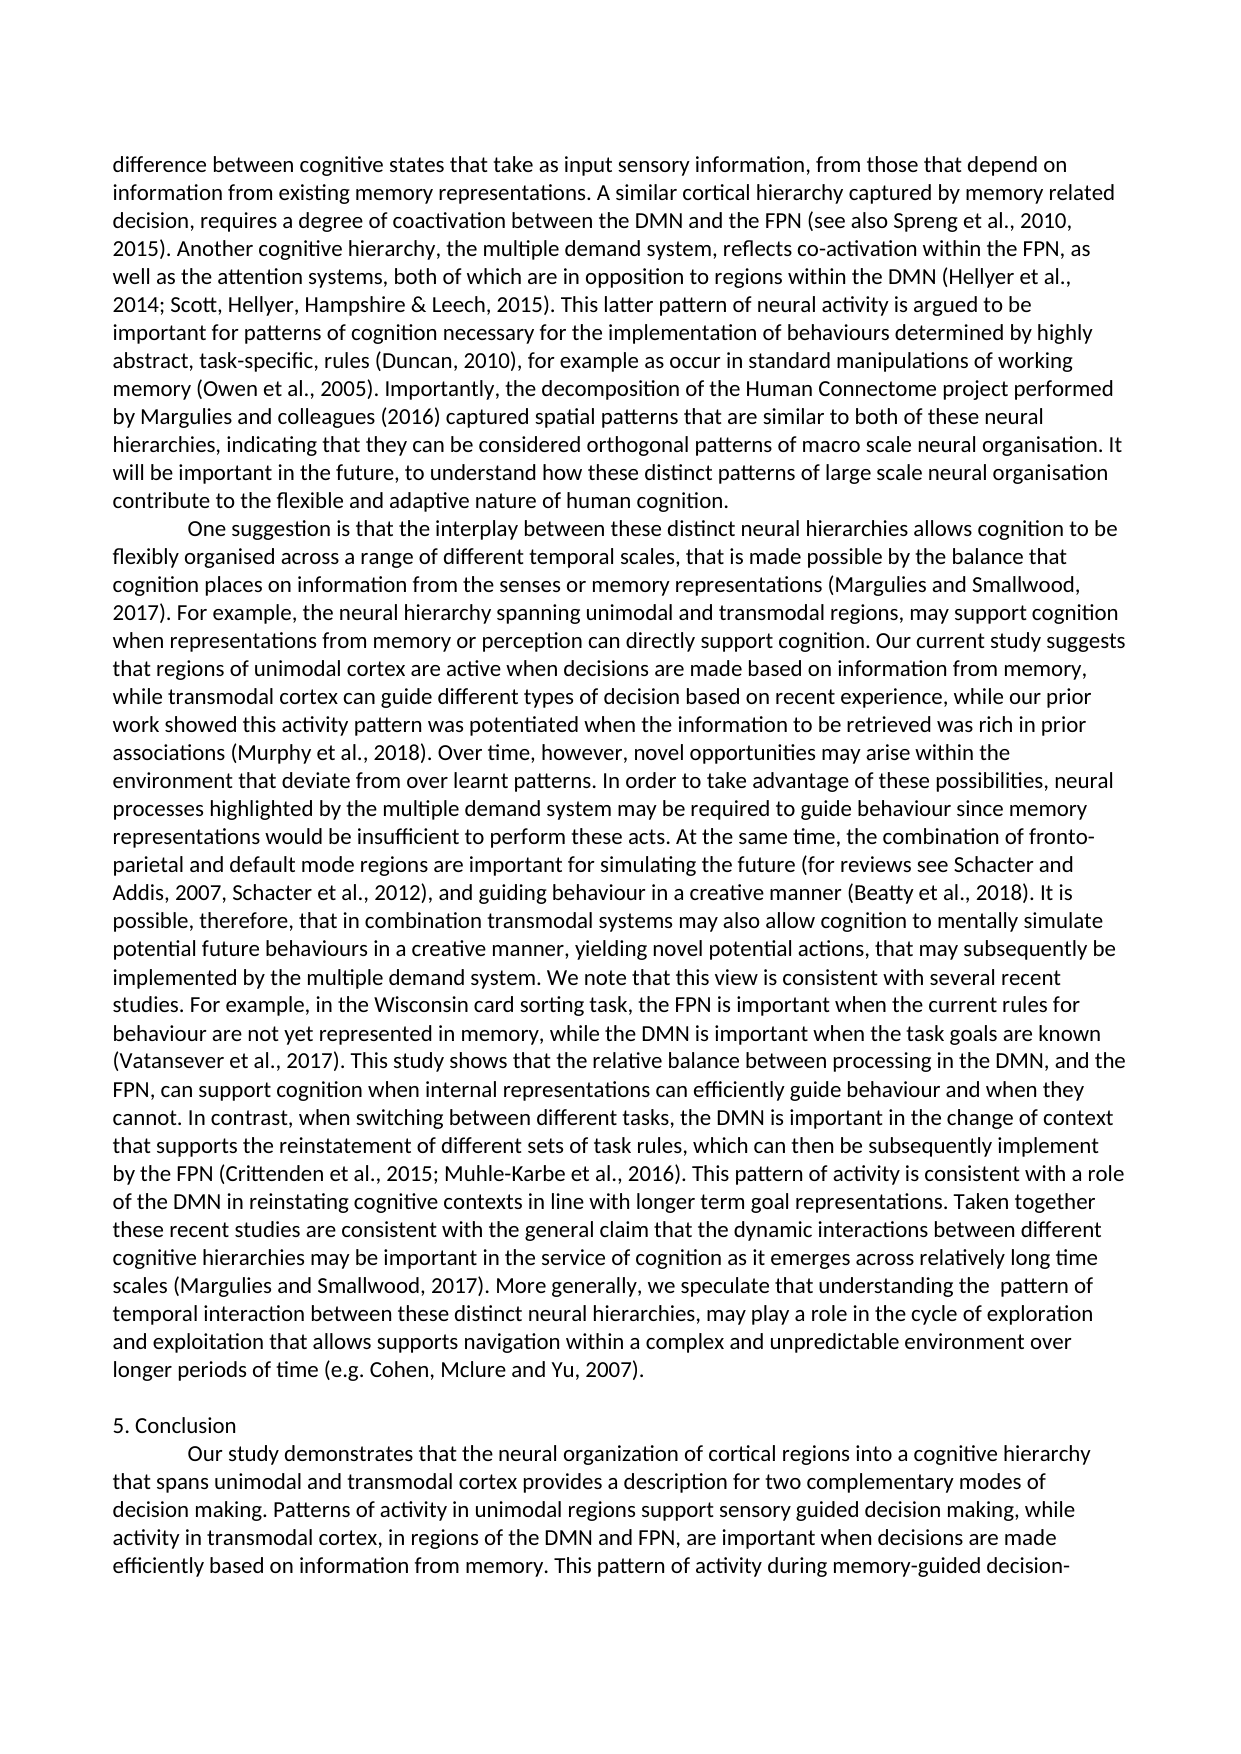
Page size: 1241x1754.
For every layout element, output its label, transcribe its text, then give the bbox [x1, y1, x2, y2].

text 5. Conclusion [112, 1411, 1128, 1439]
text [112, 150, 1128, 514]
text One suggestion is that the interplay between these distinct neural hierarchies allows cognition to be flexibly organised across a range of different temporal scales, that is made possible by the balance that cognition places on information from the senses or memory representations (Margulies and Smallwood, 2017). For example, the neural hierarchy spanning unimodal and transmodal regions, may support cognition when representations from memory or perception can directly support cognition. Our current study suggests that regions of unimodal cortex are active when decisions are made based on information from memory, while transmodal cortex can guide different types of decision based on recent experience, while our prior work showed this activity pattern was potentiated when the information to be retrieved was rich in prior associations (Murphy et al., 2018). Over time, however, novel opportunities may arise within the environment that deviate from over learnt patterns. In order to take advantage of these possibilities, neural processes highlighted by the multiple demand system may be required to guide behaviour since memory representations would be insufficient to perform these acts. At the same time, the combination of fronto-parietal and default mode regions are important for simulating the future (for reviews see Schacter and Addis, 2007, Schacter et al., 2012), and guiding behaviour in a creative manner (Beatty et al., 2018). It is possible, therefore, that in combination transmodal systems may also allow cognition to mentally simulate potential future behaviours in a creative manner, yielding novel potential actions, that may subsequently be implemented by the multiple demand system. We note that this view is consistent with several recent studies. For example, in the Wisconsin card sorting task, the FPN is important when the current rules for behaviour are not yet represented in memory, while the DMN is important when the task goals are known (Vatansever et al., 2017). This study shows that the relative balance between processing in the DMN, and the FPN, can support cognition when internal representations can efficiently guide behaviour and when they cannot. In contrast, when switching between different tasks, the DMN is important in the change of context that supports the reinstatement of different sets of task rules, which can then be subsequently implement by the FPN (Crittenden et al., 2015; Muhle-Karbe et al., 2016). This pattern of activity is consistent with a role of the DMN in reinstating cognitive contexts in line with longer term goal representations. Taken together these recent studies are consistent with the general claim that the dynamic interactions between different cognitive hierarchies may be important in the service of cognition as it emerges across relatively long time scales (Margulies and Smallwood, 2017). More generally, we speculate that understanding the pattern of temporal interaction between these distinct neural hierarchies, may play a role in the cycle of exploration and exploitation that allows supports navigation within a complex and unpredictable environment over longer periods of time (e.g. Cohen, Mclure and Yu, 2007). [112, 514, 1128, 1383]
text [112, 1439, 1128, 1579]
